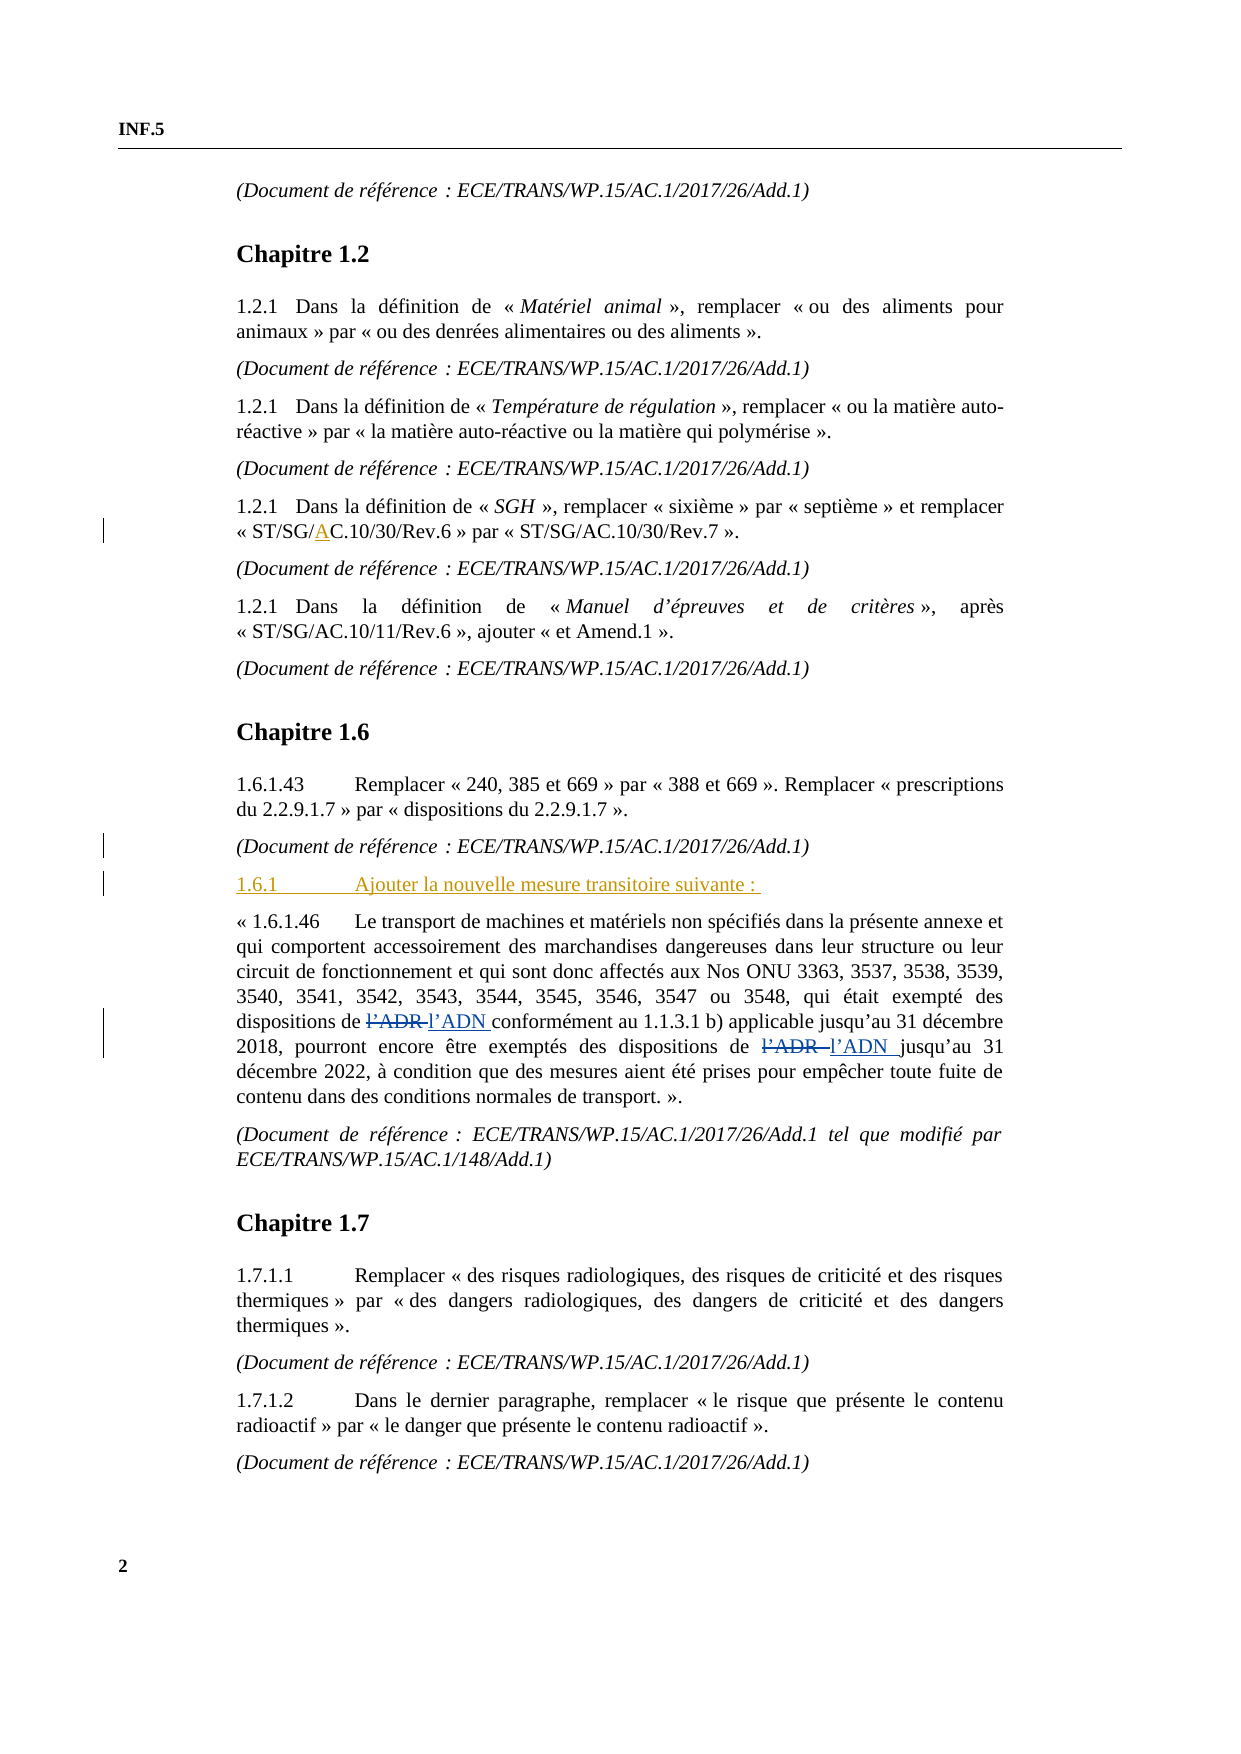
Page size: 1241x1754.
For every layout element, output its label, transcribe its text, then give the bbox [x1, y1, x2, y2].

text (Document de référence : ECE/TRANS/WP.15/AC.1/2017/26/Add.1) [236, 833, 1004, 858]
text 1.2.1 Dans la définition de « Manuel d’épreuves et de critères », après « ST/SG/AC.10/11/Rev.6 », ajouter « et Amend.1 ». [236, 593, 1004, 643]
text Chapitre 1.6 [118, 718, 1004, 746]
text 1.7.1.2 Dans le dernier paragraphe, remplacer « le risque que présente le contenu radioactif » par « le danger que présente le contenu radioactif ». [236, 1387, 1004, 1437]
text 1.6.1.43 Remplacer « 240, 385 et 669 » par « 388 et 669 ». Remplacer « prescriptions du 2.2.9.1.7 » par « dispositions du 2.2.9.1.7 ». [236, 771, 1004, 821]
text 1.2.1 Dans la définition de « Matériel animal », remplacer « ou des aliments pour animaux » par « ou des denrées alimentaires ou des aliments ». [236, 293, 1004, 343]
text Chapitre 1.7 [118, 1208, 1004, 1237]
text (Document de référence : ECE/TRANS/WP.15/AC.1/2017/26/Add.1) [236, 555, 1004, 580]
text (Document de référence : ECE/TRANS/WP.15/AC.1/2017/26/Add.1) [236, 655, 1004, 680]
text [236, 1449, 1004, 1474]
text (Document de référence : ECE/TRANS/WP.15/AC.1/2017/26/Add.1) [236, 355, 1004, 380]
text « 1.6.1.46 Le transport de machines et matériels non spécifiés dans la présente annexe et qui comportent accessoirement des marchandises dangereuses dans leur structure ou leur circuit de fonctionnement et qui sont donc affectés aux Nos ONU 3363, 3537, 3538, 3539, 3540, 3541, 3542, 3543, 3544, 3545, 3546, 3547 ou 3548, qui était exempté des dispositions de conformément au 1.1.3.1 b) applicable jusqu’au 31 décembre 2018, pourront encore être exemptés des dispositions de jusqu’au 31 décembre 2022, à condition que des mesures aient été prises pour empêcher toute fuite de contenu dans des conditions normales de transport. ». [236, 908, 1004, 1108]
text (Document de référence : ECE/TRANS/WP.15/AC.1/2017/26/Add.1) [236, 455, 1004, 480]
text (Document de référence : ECE/TRANS/WP.15/AC.1/2017/26/Add.1 tel que modifié par ECE/TRANS/WP.15/AC.1/148/Add.1) [236, 1121, 1004, 1171]
text 1.2.1 Dans la définition de « SGH », remplacer « sixième » par « septième » et remplacer « ST/SG/C.10/30/Rev.6 » par « ST/SG/AC.10/30/Rev.7 ». [236, 493, 1004, 543]
text 1.2.1 Dans la définition de « Température de régulation », remplacer « ou la matière auto-réactive » par « la matière auto-réactive ou la matière qui polymérise ». [236, 393, 1004, 443]
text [236, 177, 1004, 202]
text Chapitre 1.2 [118, 240, 1004, 268]
text 1.7.1.1 Remplacer « des risques radiologiques, des risques de criticité et des risques thermiques » par « des dangers radiologiques, des dangers de criticité et des dangers thermiques ». [236, 1262, 1004, 1337]
text (Document de référence : ECE/TRANS/WP.15/AC.1/2017/26/Add.1) [236, 1349, 1004, 1374]
